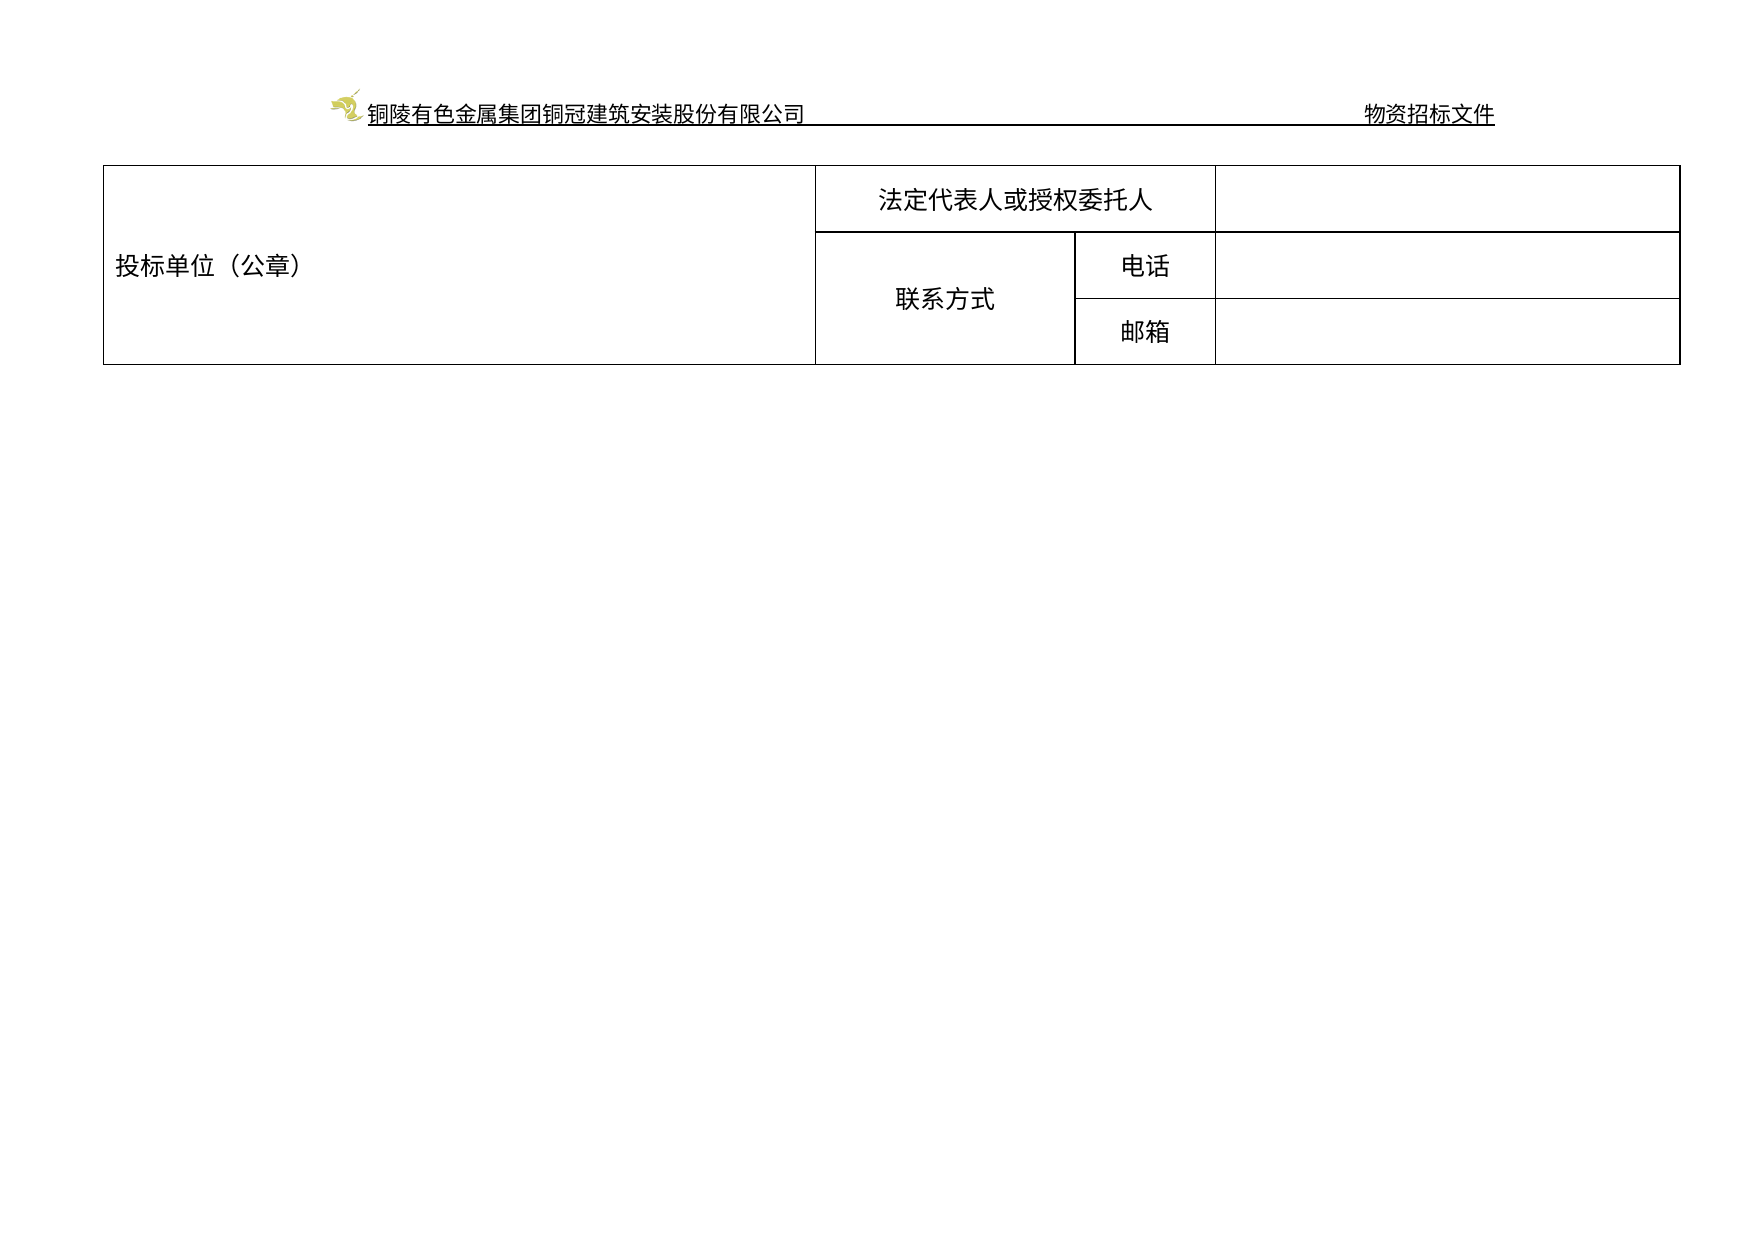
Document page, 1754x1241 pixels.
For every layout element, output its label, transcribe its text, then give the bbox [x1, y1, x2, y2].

table_cell 法定代表人或授权委托人 [816, 166, 1215, 231]
table_cell 邮箱 [1076, 299, 1215, 363]
table_cell [1216, 166, 1679, 231]
table_cell 投标单位（公章） [104, 166, 815, 363]
table_cell 联系方式 [816, 233, 1074, 363]
picture [329, 88, 368, 123]
table_cell [1216, 233, 1679, 297]
table_cell [1216, 299, 1679, 363]
table_cell 电话 [1076, 233, 1215, 297]
